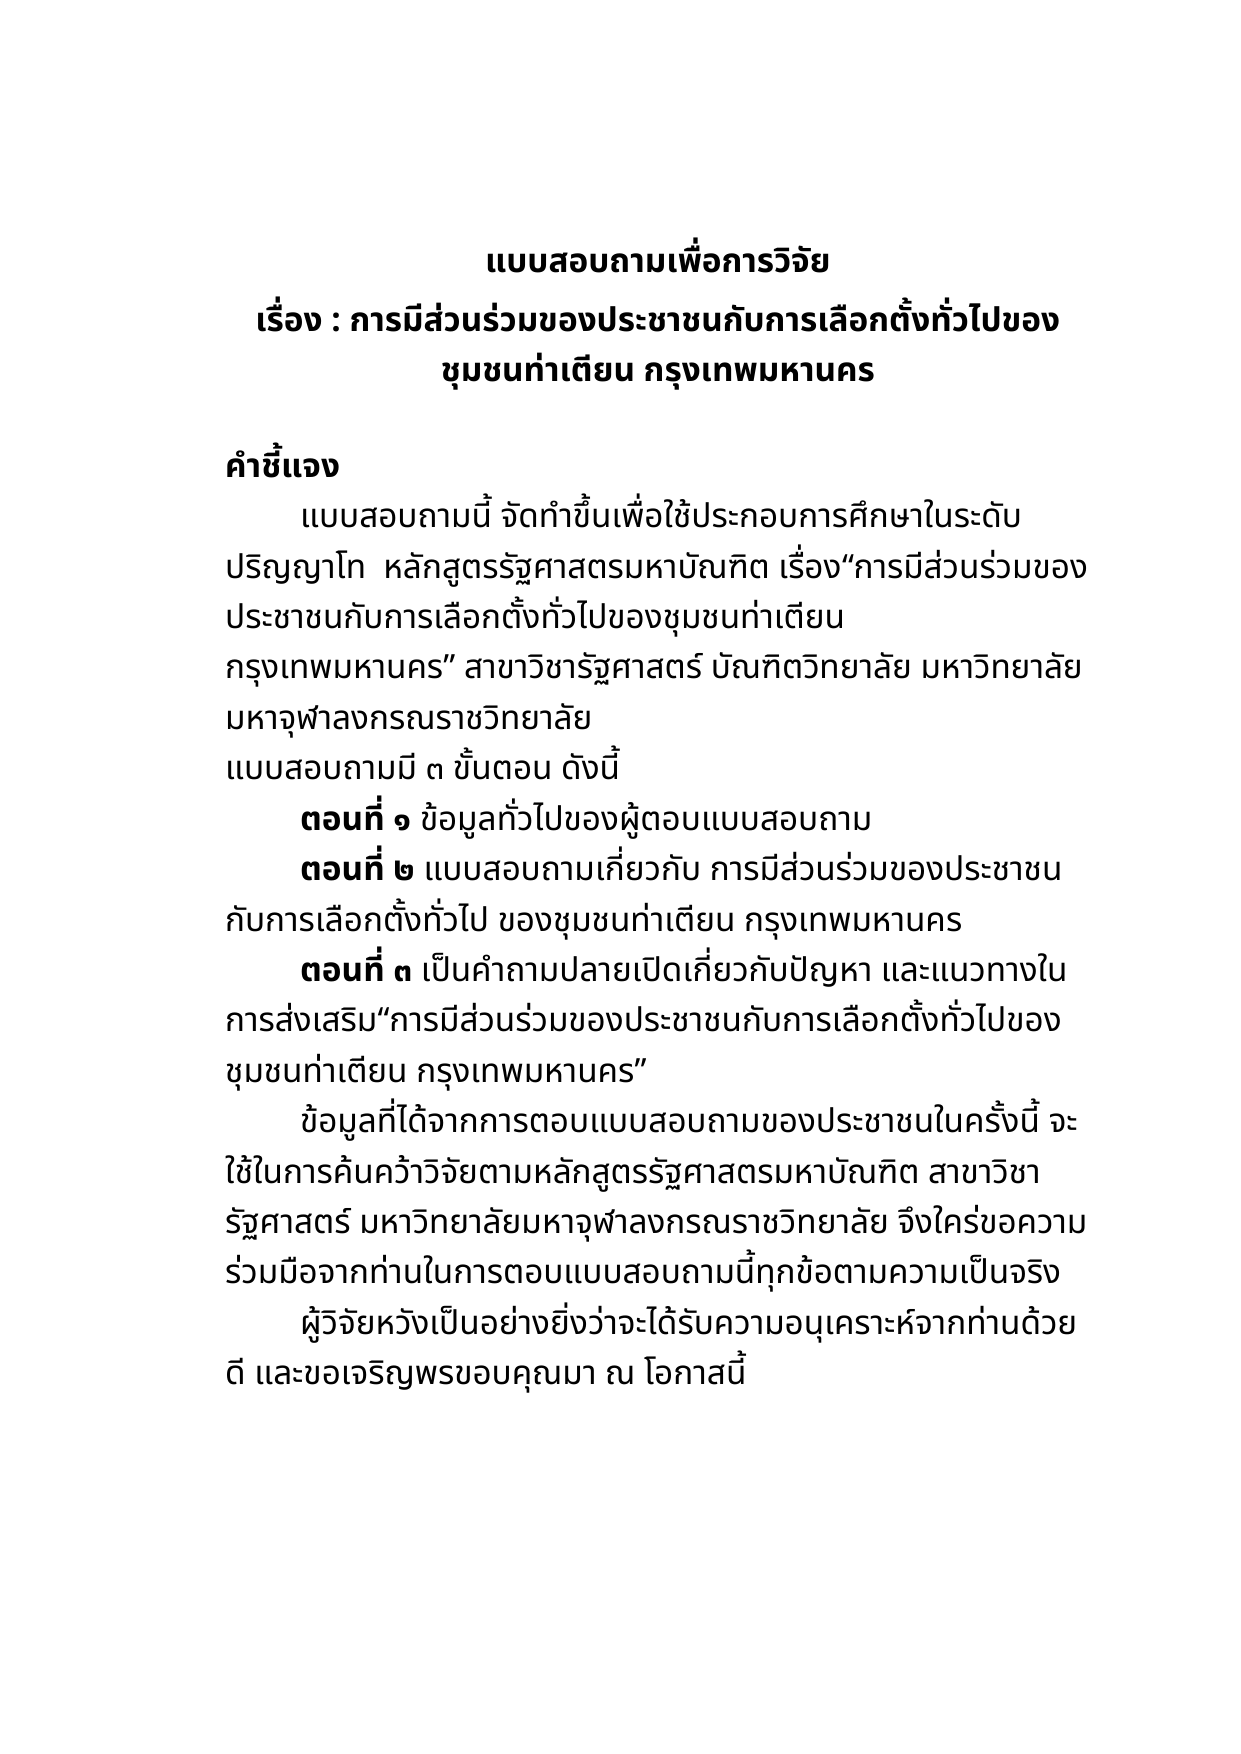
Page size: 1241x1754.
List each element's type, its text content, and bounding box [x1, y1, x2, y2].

text ข้อมูลที่ได้จากการตอบแบบสอบถามของประชาชนในครั้งนี้ จะใช้ในการค้นคว้าวิจัยตามหลักสูตรรัฐศาสตรมหาบัณฑิต สาขาวิชารัฐศาสตร์ มหาวิทยาลัยมหาจุฬาลงกรณราชวิทยาลัย จึงใคร่ขอความร่วมมือจากท่านในการตอบแบบสอบถามนี้ทุกข้อตามความเป็นจริง [225, 1097, 1090, 1299]
text แบบสอบถามเพื่อการวิจัย [225, 237, 1090, 288]
text ตอนที่ ๑ ข้อมูลทั่วไปของผู้ตอบแบบสอบถาม [225, 795, 1090, 845]
text แบบสอบถามมี ๓ ขั้นตอน ดังนี้ [225, 744, 1090, 795]
text ตอนที่ ๒ แบบสอบถามเกี่ยวกับ การมีส่วนร่วมของประชาชนกับการเลือกตั้งทั่วไป ของชุมชนท่าเตียน กรุงเทพมหานคร [225, 845, 1090, 946]
text แบบสอบถามนี้ จัดทำขึ้นเพื่อใช้ประกอบการศึกษาในระดับปริญญาโท หลักสูตรรัฐศาสตรมหาบัณฑิต เรื่อง“การมีส่วนร่วมของประชาชนกับการเลือกตั้งทั่วไปของชุมชนท่าเตียน กรุงเทพมหานคร” สาขาวิชารัฐศาสตร์ บัณฑิตวิทยาลัย มหาวิทยาลัยมหาจุฬาลงกรณราชวิทยาลัย [225, 492, 1090, 744]
text ตอนที่ ๓ เป็นคำถามปลายเปิดเกี่ยวกับปัญหา และแนวทางในการส่งเสริม“การมีส่วนร่วมของประชาชนกับการเลือกตั้งทั่วไปของชุมชนท่าเตียน กรุงเทพมหานคร” [225, 946, 1090, 1097]
text เรื่อง : การมีส่วนร่วมของประชาชนกับการเลือกตั้งทั่วไปของชุมชนท่าเตียน กรุงเทพมหานคร [225, 295, 1090, 396]
text ผู้วิจัยหวังเป็นอย่างยิ่งว่าจะได้รับความอนุเคราะห์จากท่านด้วยดี และขอเจริญพรขอบคุณมา ณ โอกาสนี้ [225, 1299, 1090, 1400]
text คำชี้แจง [225, 442, 1090, 492]
